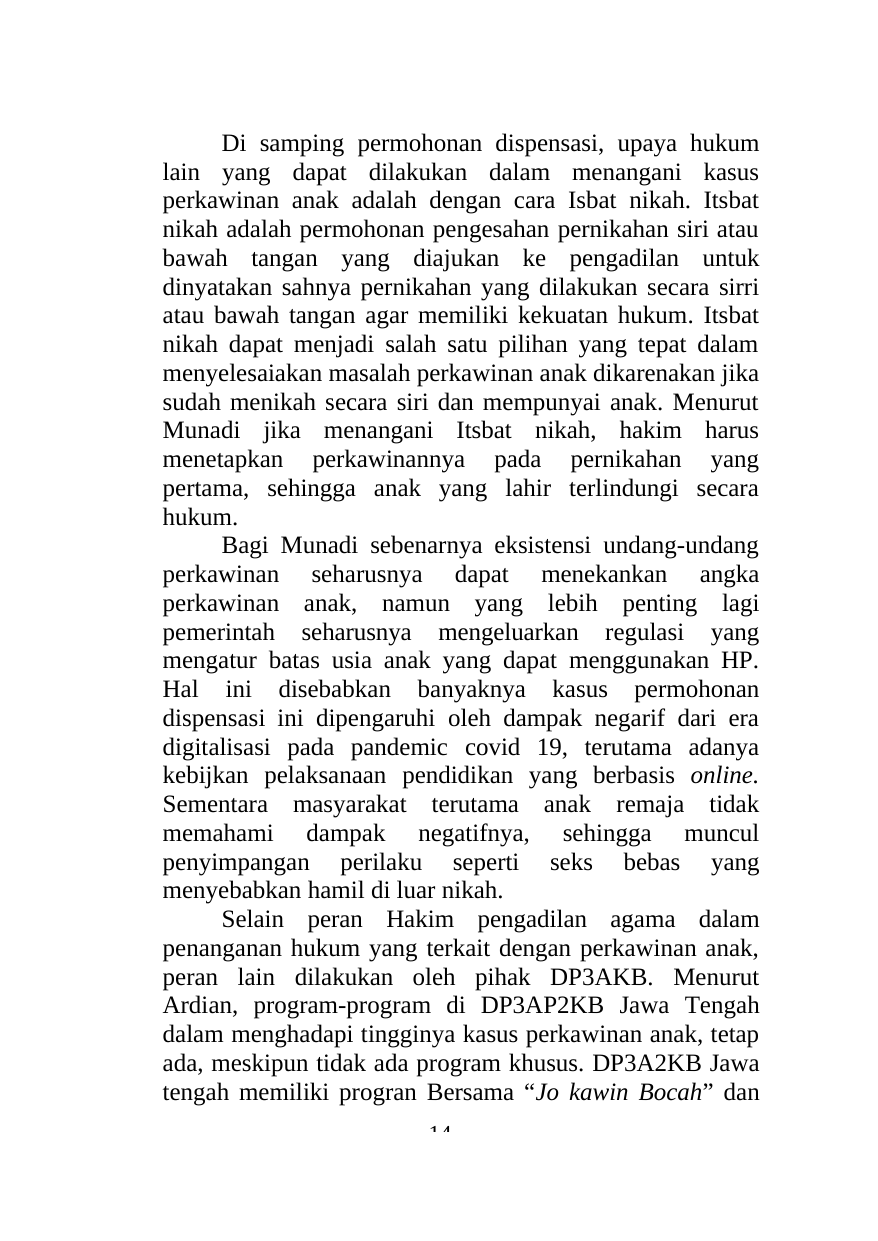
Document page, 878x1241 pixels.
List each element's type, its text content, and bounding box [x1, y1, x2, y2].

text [162, 904, 759, 1106]
text Di samping permohonan dispensasi, upaya hukum lain yang dapat dilakukan dalam menangani kasus perkawinan anak adalah dengan cara Isbat nikah. Itsbat nikah adalah permohonan pengesahan pernikahan siri atau bawah tangan yang diajukan ke pengadilan untuk dinyatakan sahnya pernikahan yang dilakukan secara sirri atau bawah tangan agar memiliki kekuatan hukum. Itsbat nikah dapat menjadi salah satu pilihan yang tepat dalam menyelesaiakan masalah perkawinan anak dikarenakan jika sudah menikah secara siri dan mempunyai anak. Menurut Munadi jika menangani Itsbat nikah, hakim harus menetapkan perkawinannya pada pernikahan yang pertama, sehingga anak yang lahir terlindungi secara hukum. [162, 128, 759, 531]
text Bagi Munadi sebenarnya eksistensi undang-undang perkawinan seharusnya dapat menekankan angka perkawinan anak, namun yang lebih penting lagi pemerintah seharusnya mengeluarkan regulasi yang mengatur batas usia anak yang dapat menggunakan HP. Hal ini disebabkan banyaknya kasus permohonan dispensasi ini dipengaruhi oleh dampak negarif dari era digitalisasi pada pandemic covid 19, terutama adanya kebijkan pelaksanaan pendidikan yang berbasis online. Sementara masyarakat terutama anak remaja tidak memahami dampak negatifnya, sehingga muncul penyimpangan perilaku seperti seks bebas yang menyebabkan hamil di luar nikah. [162, 531, 759, 904]
